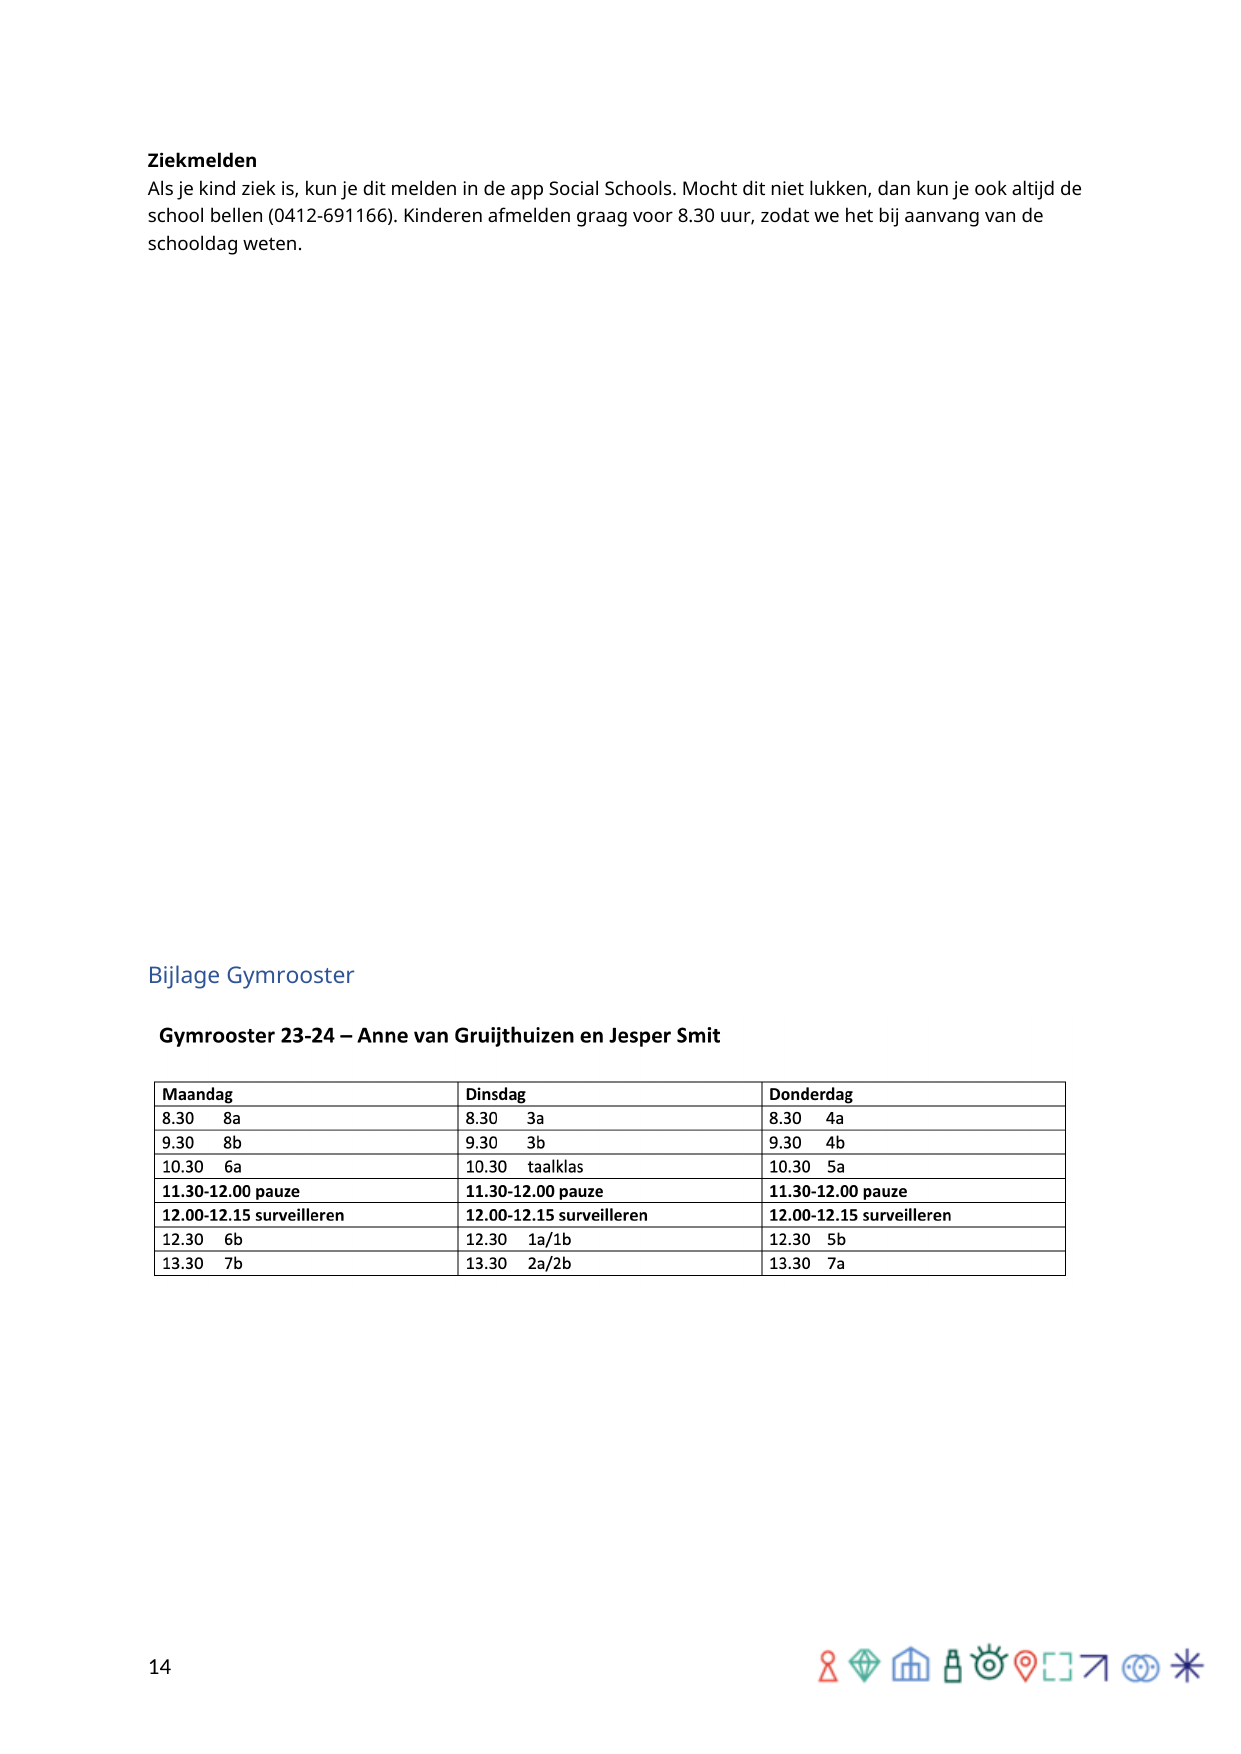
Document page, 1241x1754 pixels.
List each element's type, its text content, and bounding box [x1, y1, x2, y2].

picture [147, 1017, 1093, 1288]
text Ziekmelden Als je kind ziek is, kun je dit melden in de app Social Schools. Mocht dit niet lukken, dan kun je ook altijd de school bellen (0412-691166). Kinderen afmelden graag voor 8.30 uur, zodat we het bij aanvang van de schooldag weten. [148, 148, 1093, 256]
picture [810, 1641, 1210, 1688]
subtitle Bijlage Gymrooster [148, 959, 1093, 990]
